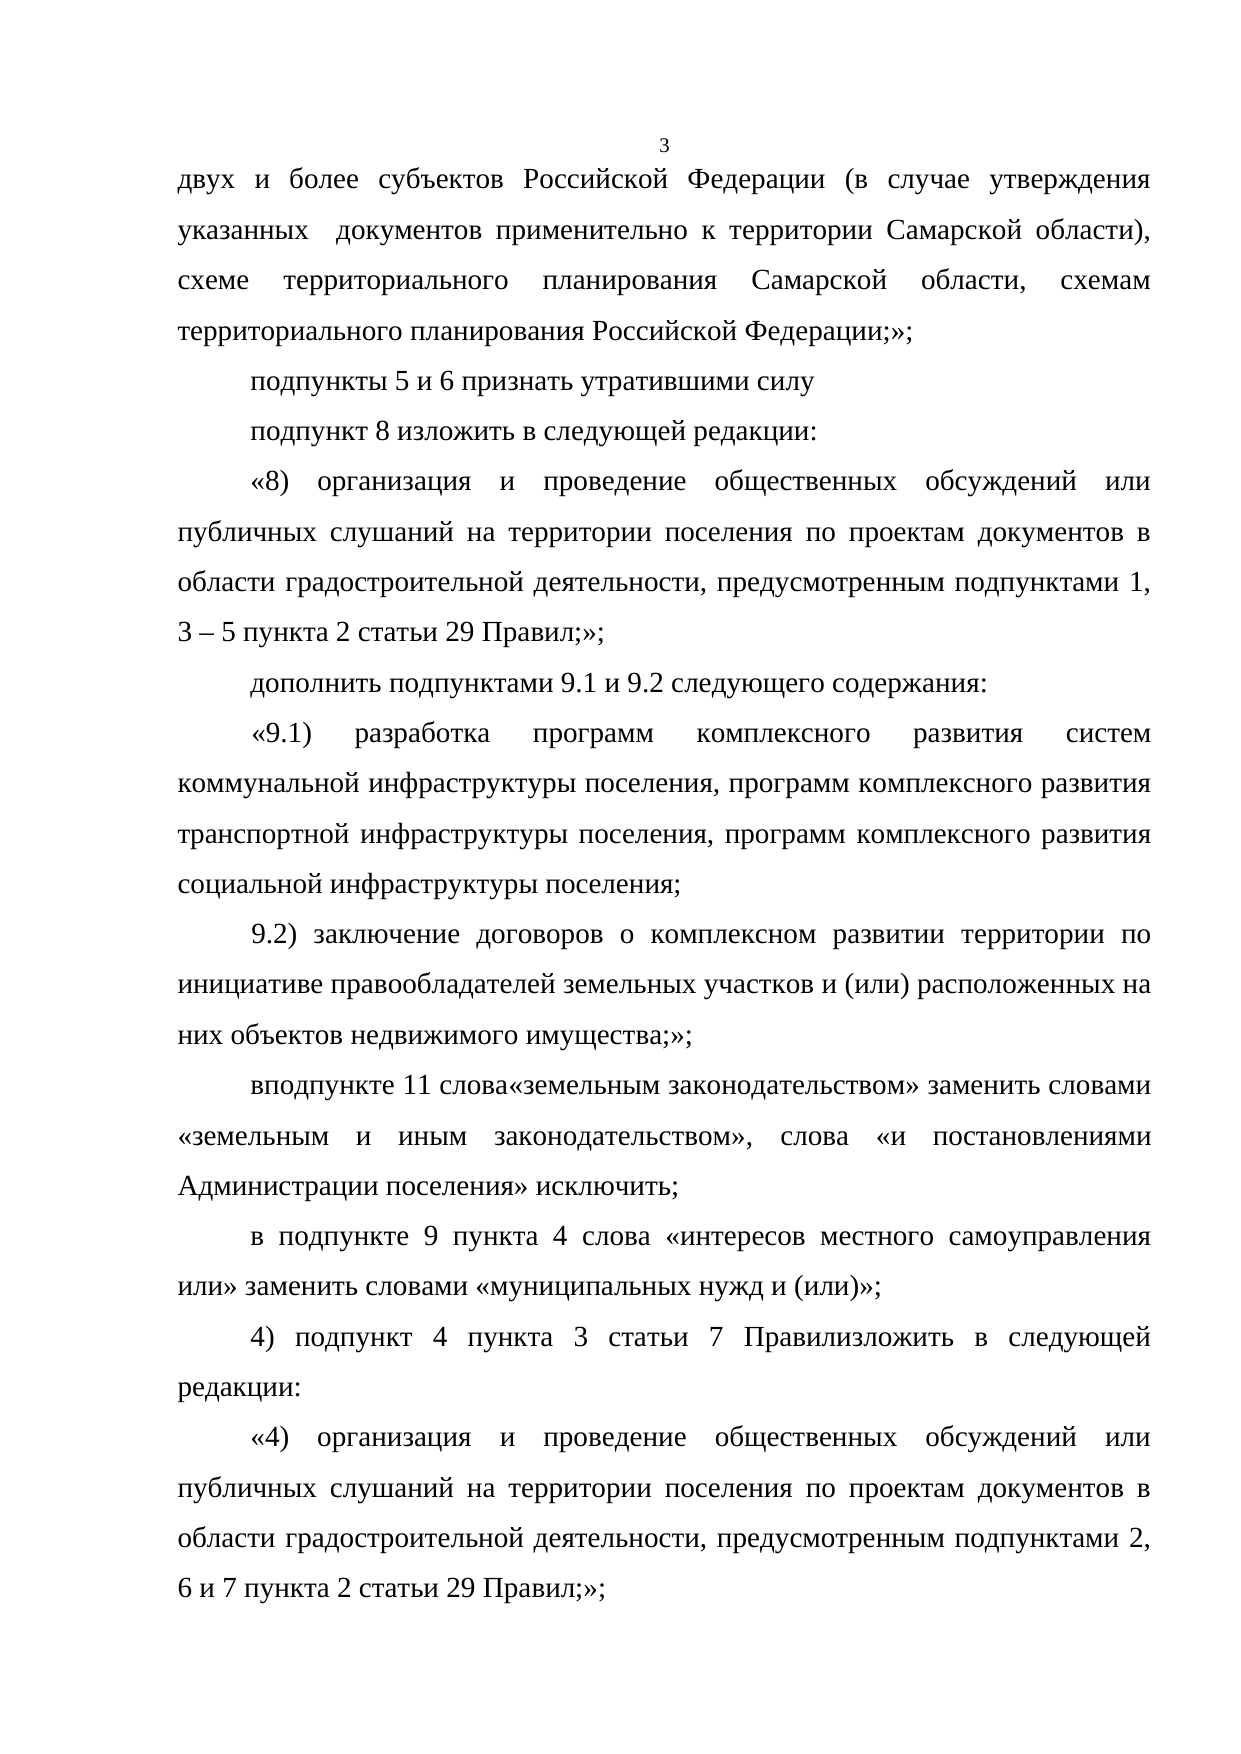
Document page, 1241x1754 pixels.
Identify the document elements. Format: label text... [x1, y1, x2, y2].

text подпункты 5 и 6 признать утратившими силу [177, 363, 1152, 396]
text вподпункте 11 слова«земельным законодательством» заменить словами «земельным и иным законодательством», слова «и постановлениями Администрации поселения» исключить; [177, 1067, 1152, 1201]
text дополнить подпунктами 9.1 и 9.2 следующего содержания: [177, 665, 1152, 698]
text «4) организация и проведение общественных обсуждений или публичных слушаний на территории поселения по проектам документов в области градостроительной деятельности, предусмотренным подпунктами 2, 6 и 7 пункта 2 статьи 29 Правил;»; [177, 1419, 1152, 1604]
text 4) подпункт 4 пункта 3 статьи 7 Правилизложить в следующей редакции: [177, 1319, 1152, 1403]
text в подпункте 9 пункта 4 слова «интересов местного самоуправления или» заменить словами «муниципальных нужд и (или)»; [177, 1218, 1152, 1302]
text «9.1) разработка программ комплексного развития систем коммунальной инфраструктуры поселения, программ комплексного развития транспортной инфраструктуры поселения, программ комплексного развития социальной инфраструктуры поселения; [177, 715, 1152, 899]
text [177, 162, 1152, 346]
text подпункт 8 изложить в следующей редакции: [177, 413, 1152, 447]
text 9.2) заключение договоров о комплексном развитии территории по инициативе правообладателей земельных участков и (или) расположенных на них объектов недвижимого имущества;»; [177, 916, 1152, 1051]
text «8) организация и проведение общественных обсуждений или публичных слушаний на территории поселения по проектам документов в области градостроительной деятельности, предусмотренным подпунктами 1, 3 – 5 пункта 2 статьи 29 Правил;»; [177, 463, 1152, 648]
